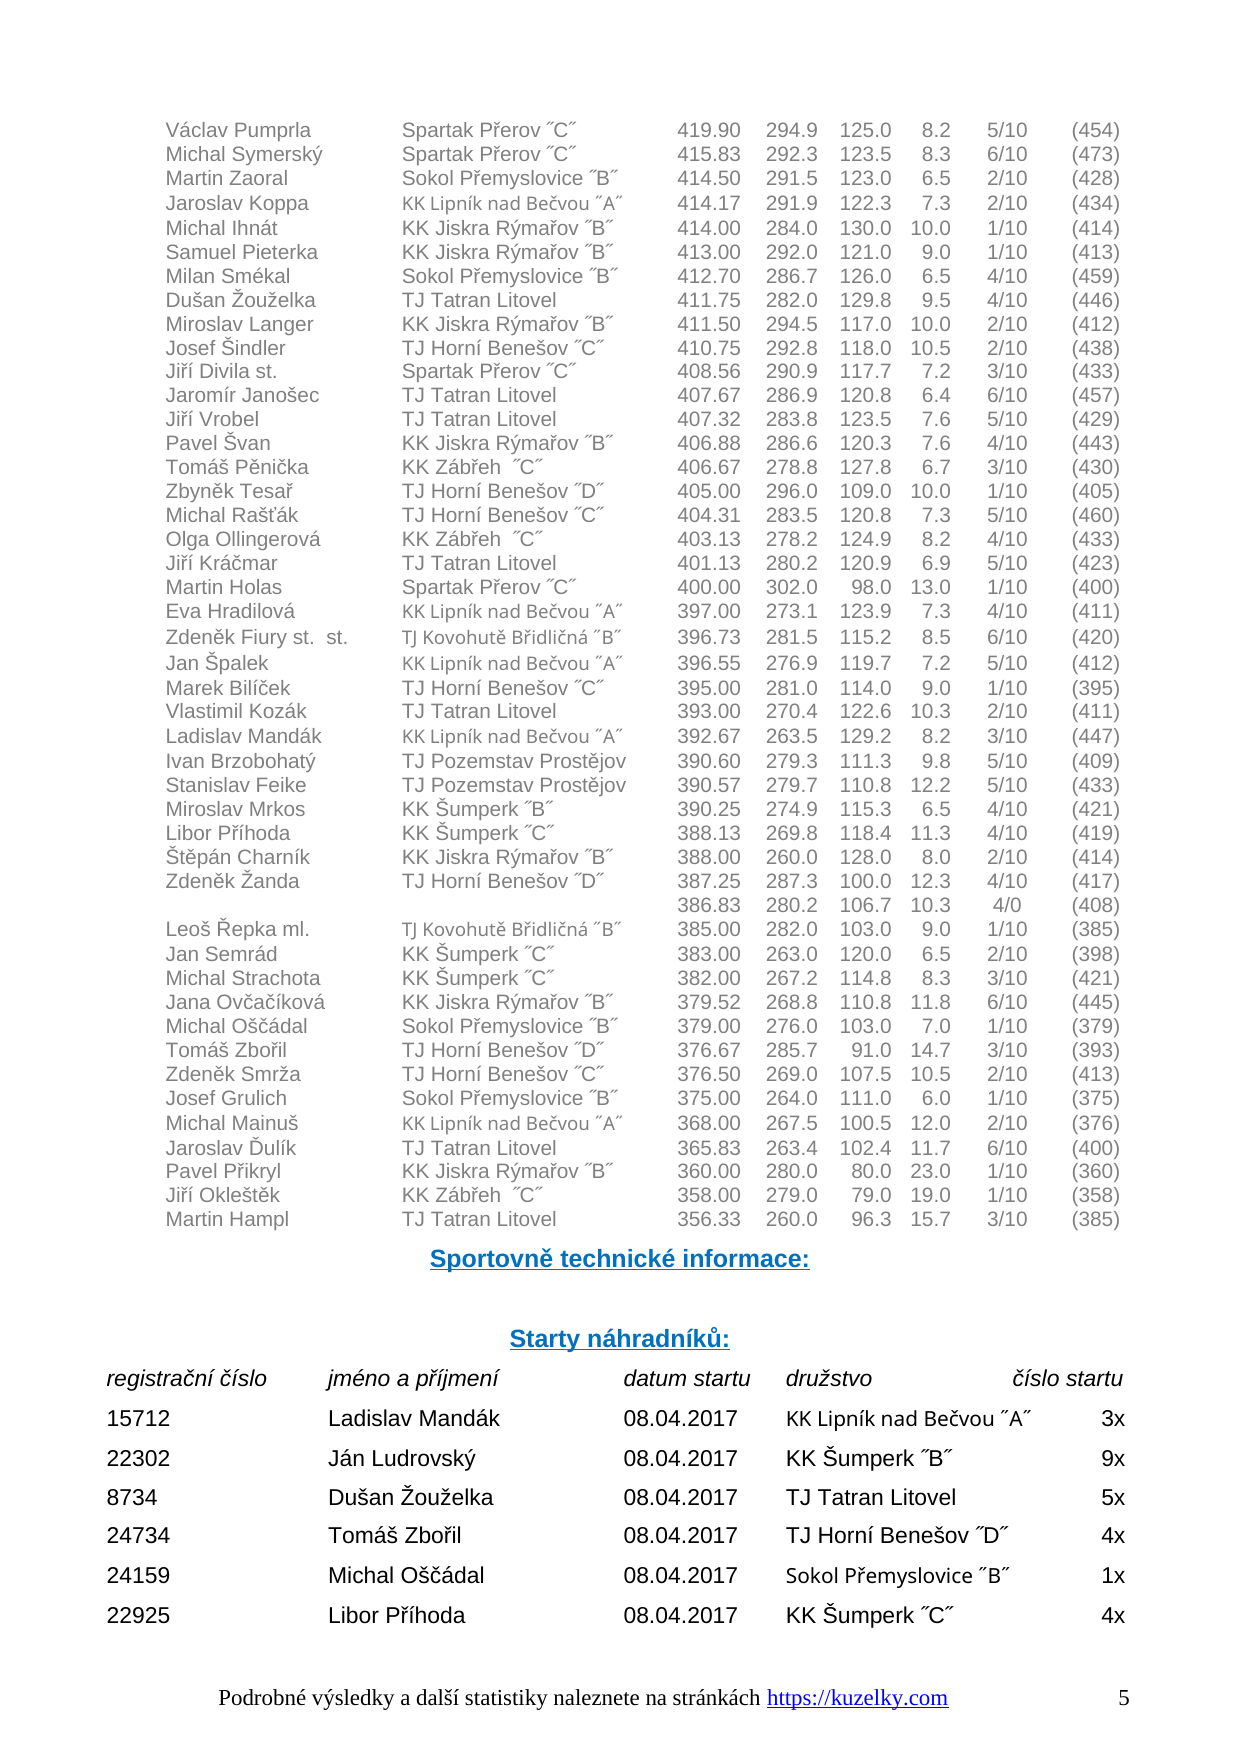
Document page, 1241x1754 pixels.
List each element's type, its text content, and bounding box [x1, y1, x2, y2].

text Eva Hradilová KK Lipník nad Bečvou ˝A˝ 397.00 273.1 123.9 7.3 4/10 (411) [106, 599, 1134, 624]
text 22925 Libor Příhoda 08.04.2017 KK Šumperk ˝C˝ 4x [106, 1602, 1134, 1629]
text Zdeněk Žanda TJ Horní Benešov ˝D˝ 387.25 287.3 100.0 12.3 4/10 (417) [106, 869, 1134, 893]
text Olga Ollingerová KK Zábřeh ˝C˝ 403.13 278.2 124.9 8.2 4/10 (433) [106, 527, 1134, 551]
text Marek Bilíček TJ Horní Benešov ˝C˝ 395.00 281.0 114.0 9.0 1/10 (395) [106, 675, 1134, 699]
text Josef Šindler TJ Horní Benešov ˝C˝ 410.75 292.8 118.0 10.5 2/10 (438) [106, 335, 1134, 359]
text Miroslav Langer KK Jiskra Rýmařov ˝B˝ 411.50 294.5 117.0 10.0 2/10 (412) [106, 311, 1134, 335]
text Sportovně technické informace: [94, 1244, 1145, 1272]
text Ladislav Mandák KK Lipník nad Bečvou ˝A˝ 392.67 263.5 129.2 8.2 3/10 (447) [106, 723, 1134, 749]
text Pavel Švan KK Jiskra Rýmařov ˝B˝ 406.88 286.6 120.3 7.6 4/10 (443) [106, 431, 1134, 455]
text Václav Pumprla Spartak Přerov ˝C˝ 419.90 294.9 125.0 8.2 5/10 (454) [106, 118, 1134, 142]
text Vlastimil Kozák TJ Tatran Litovel 393.00 270.4 122.6 10.3 2/10 (411) [106, 699, 1134, 723]
text Michal Strachota KK Šumperk ˝C˝ 382.00 267.2 114.8 8.3 3/10 (421) [106, 966, 1134, 990]
text Zdeněk Fiury st. st. TJ Kovohutě Břidličná ˝B˝ 396.73 281.5 115.2 8.5 6/10 (420) [106, 624, 1134, 650]
text Michal Mainuš KK Lipník nad Bečvou ˝A˝ 368.00 267.5 100.5 12.0 2/10 (376) [106, 1110, 1134, 1135]
text Jan Špalek KK Lipník nad Bečvou ˝A˝ 396.55 276.9 119.7 7.2 5/10 (412) [106, 650, 1134, 675]
text 22302 Ján Ludrovský 08.04.2017 KK Šumperk ˝B˝ 9x [106, 1445, 1134, 1471]
text Jaroslav Ďulík TJ Tatran Litovel 365.83 263.4 102.4 11.7 6/10 (400) [106, 1135, 1134, 1159]
text Zdeněk Smrža TJ Horní Benešov ˝C˝ 376.50 269.0 107.5 10.5 2/10 (413) [106, 1062, 1134, 1086]
text Jaroslav Koppa KK Lipník nad Bečvou ˝A˝ 414.17 291.9 122.3 7.3 2/10 (434) [106, 190, 1134, 216]
text 15712 Ladislav Mandák 08.04.2017 KK Lipník nad Bečvou ˝A˝ 3x [106, 1404, 1134, 1432]
text 8734 Dušan Žouželka 08.04.2017 TJ Tatran Litovel 5x [106, 1484, 1134, 1510]
text 24734 Tomáš Zbořil 08.04.2017 TJ Horní Benešov ˝D˝ 4x [106, 1522, 1134, 1549]
text Zbyněk Tesař TJ Horní Benešov ˝D˝ 405.00 296.0 109.0 10.0 1/10 (405) [106, 479, 1134, 503]
text Jiří Vrobel TJ Tatran Litovel 407.32 283.8 123.5 7.6 5/10 (429) [106, 407, 1134, 431]
text Jiří Kráčmar TJ Tatran Litovel 401.13 280.2 120.9 6.9 5/10 (423) [106, 551, 1134, 575]
text Ivan Brzobohatý TJ Pozemstav Prostějov 390.60 279.3 111.3 9.8 5/10 (409) [106, 749, 1134, 773]
text Jiří Okleštěk KK Zábřeh ˝C˝ 358.00 279.0 79.0 19.0 1/10 (358) [106, 1183, 1134, 1207]
text Michal Oščádal Sokol Přemyslovice ˝B˝ 379.00 276.0 103.0 7.0 1/10 (379) [106, 1014, 1134, 1038]
text Josef Grulich Sokol Přemyslovice ˝B˝ 375.00 264.0 111.0 6.0 1/10 (375) [106, 1086, 1134, 1110]
text Štěpán Charník KK Jiskra Rýmařov ˝B˝ 388.00 260.0 128.0 8.0 2/10 (414) [106, 845, 1134, 869]
text Starty náhradníků: [94, 1324, 1145, 1352]
text Samuel Pieterka KK Jiskra Rýmařov ˝B˝ 413.00 292.0 121.0 9.0 1/10 (413) [106, 239, 1134, 263]
text registrační číslo jméno a příjmení datum startu družstvo číslo startu [106, 1365, 1134, 1391]
text Martin Holas Spartak Přerov ˝C˝ 400.00 302.0 98.0 13.0 1/10 (400) [106, 575, 1134, 599]
text Pavel Přikryl KK Jiskra Rýmařov ˝B˝ 360.00 280.0 80.0 23.0 1/10 (360) [106, 1159, 1134, 1183]
text Libor Příhoda KK Šumperk ˝C˝ 388.13 269.8 118.4 11.3 4/10 (419) [106, 821, 1134, 845]
text Jana Ovčačíková KK Jiskra Rýmařov ˝B˝ 379.52 268.8 110.8 11.8 6/10 (445) [106, 990, 1134, 1014]
text Tomáš Pěnička KK Zábřeh ˝C˝ 406.67 278.8 127.8 6.7 3/10 (430) [106, 455, 1134, 479]
text Martin Zaoral Sokol Přemyslovice ˝B˝ 414.50 291.5 123.0 6.5 2/10 (428) [106, 166, 1134, 190]
text Stanislav Feike TJ Pozemstav Prostějov 390.57 279.7 110.8 12.2 5/10 (433) [106, 773, 1134, 797]
text 386.83 280.2 106.7 10.3 4/0 (408) [106, 893, 1134, 917]
text Michal Ihnát KK Jiskra Rýmařov ˝B˝ 414.00 284.0 130.0 10.0 1/10 (414) [106, 216, 1134, 239]
text Jiří Divila st. Spartak Přerov ˝C˝ 408.56 290.9 117.7 7.2 3/10 (433) [106, 359, 1134, 383]
text Michal Rašťák TJ Horní Benešov ˝C˝ 404.31 283.5 120.8 7.3 5/10 (460) [106, 503, 1134, 527]
text Miroslav Mrkos KK Šumperk ˝B˝ 390.25 274.9 115.3 6.5 4/10 (421) [106, 797, 1134, 821]
text Dušan Žouželka TJ Tatran Litovel 411.75 282.0 129.8 9.5 4/10 (446) [106, 287, 1134, 311]
text Martin Hampl TJ Tatran Litovel 356.33 260.0 96.3 15.7 3/10 (385) [106, 1207, 1134, 1231]
text Jaromír Janošec TJ Tatran Litovel 407.67 286.9 120.8 6.4 6/10 (457) [106, 383, 1134, 407]
text Michal Symerský Spartak Přerov ˝C˝ 415.83 292.3 123.5 8.3 6/10 (473) [106, 142, 1134, 166]
text Jan Semrád KK Šumperk ˝C˝ 383.00 263.0 120.0 6.5 2/10 (398) [106, 942, 1134, 966]
text Milan Smékal Sokol Přemyslovice ˝B˝ 412.70 286.7 126.0 6.5 4/10 (459) [106, 263, 1134, 287]
text Leoš Řepka ml. TJ Kovohutě Břidličná ˝B˝ 385.00 282.0 103.0 9.0 1/10 (385) [106, 917, 1134, 942]
text 24159 Michal Oščádal 08.04.2017 Sokol Přemyslovice ˝B˝ 1x [106, 1561, 1134, 1590]
text Tomáš Zbořil TJ Horní Benešov ˝D˝ 376.67 285.7 91.0 14.7 3/10 (393) [106, 1038, 1134, 1062]
